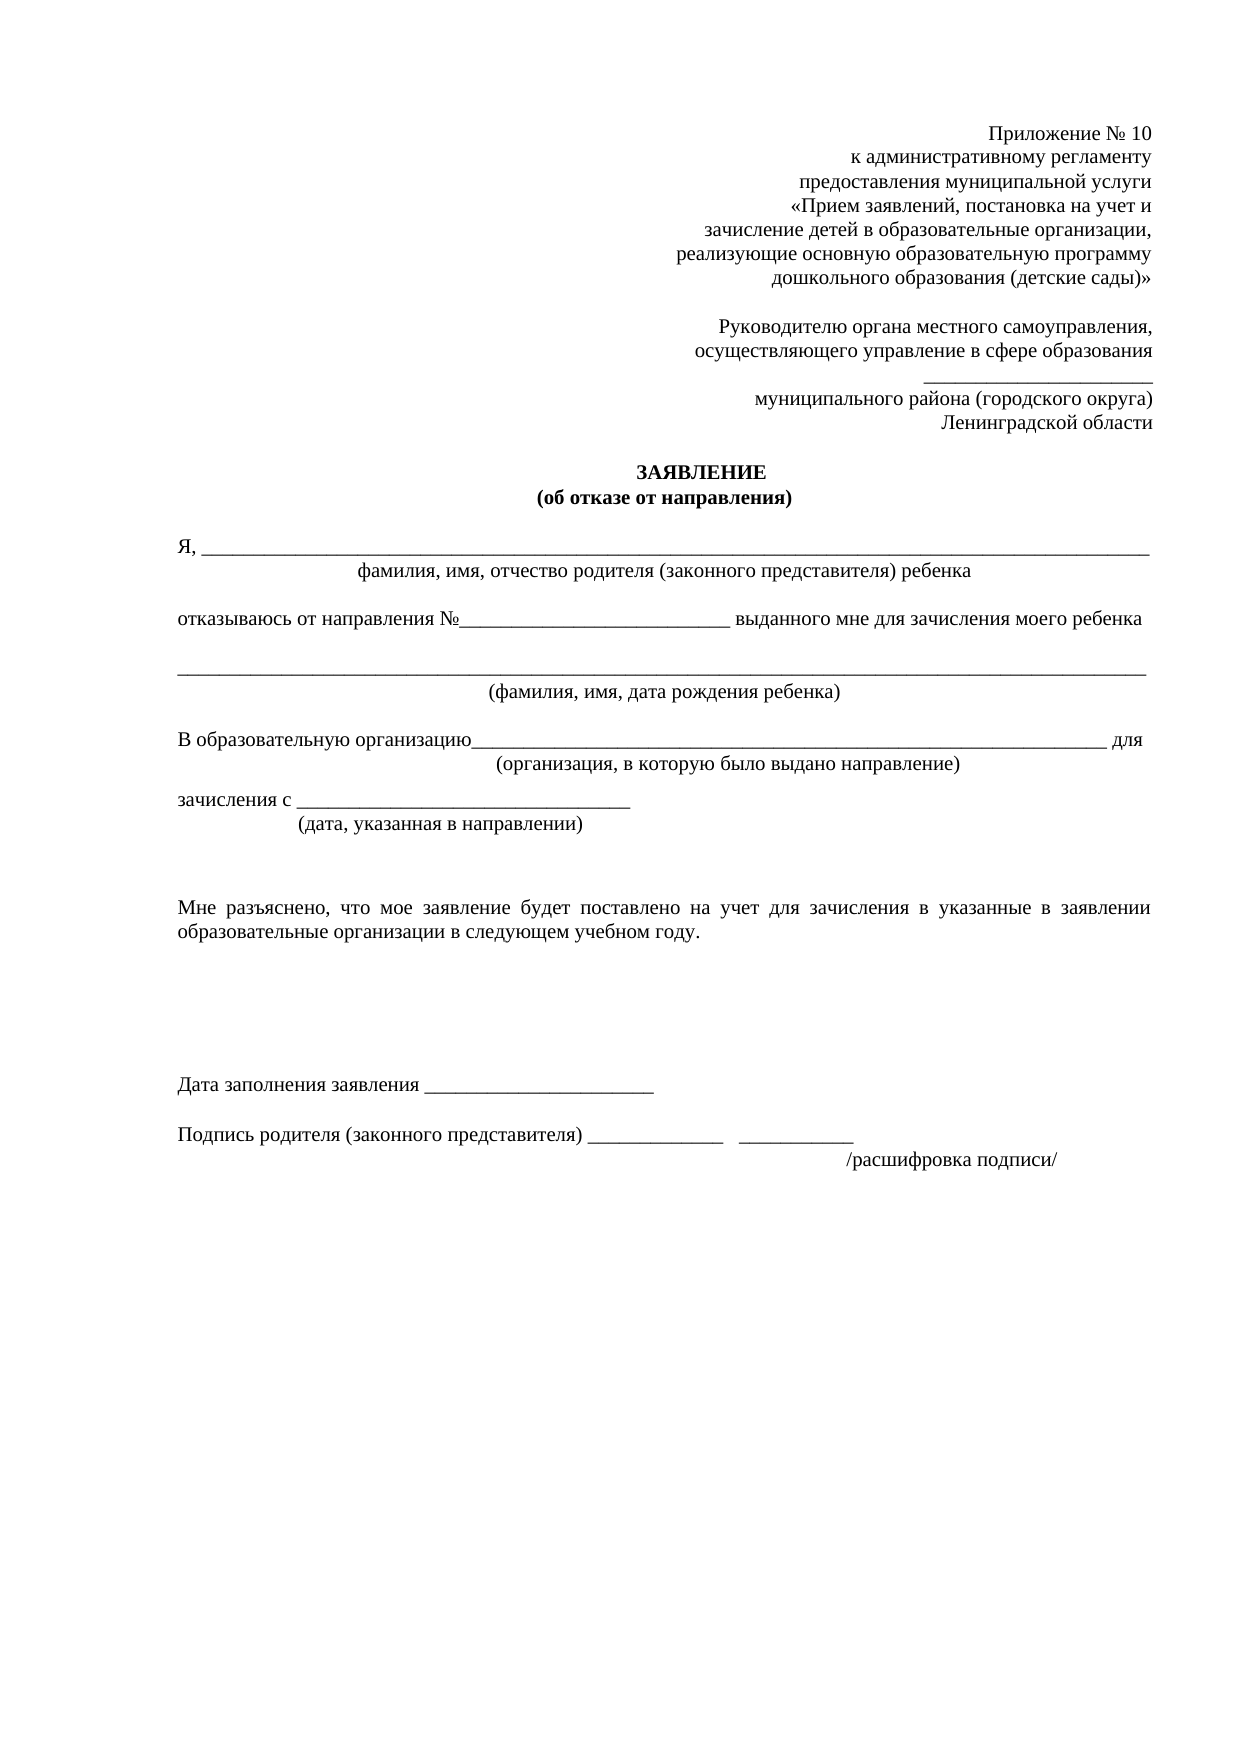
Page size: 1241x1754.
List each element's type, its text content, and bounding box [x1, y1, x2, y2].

text Мне разъяснено, что мое заявление будет поставлено на учет для зачисления в указанные в заявлении образовательные организации в следующем учебном году. [177, 895, 1152, 943]
text _____________________________________________________________________________________________ [177, 654, 1152, 678]
text Ленинградской области [169, 410, 1153, 434]
text (дата, указанная в направлении) [177, 811, 1152, 835]
text Приложение № 10 [177, 120, 1152, 144]
text осуществляющего управление в сфере образования [169, 338, 1153, 362]
text (организация, в которую было выдано направление) [177, 751, 1152, 775]
text Руководителю органа местного самоуправления, [169, 314, 1153, 338]
text предоставления муниципальной услуги [177, 168, 1152, 193]
text Подпись родителя (законного представителя) _____________ ___________ [177, 1121, 1152, 1146]
list дошкольного образования (детские сады)» [177, 265, 1152, 289]
text Я, ___________________________________________________________________________________________ [177, 534, 1152, 558]
text (об отказе от направления) [177, 484, 1152, 509]
text к административному регламенту [177, 144, 1152, 168]
text муниципального района (городского округа) [169, 386, 1153, 410]
text зачисления с ________________________________ [177, 787, 1152, 811]
list ЗАЯВЛЕНИЕ [177, 459, 1152, 484]
list «Прием заявлений, постановка на учет и [177, 193, 1152, 217]
text (фамилия, имя, дата рождения ребенка) [177, 678, 1152, 703]
list зачисление детей в образовательные организации, [177, 217, 1152, 241]
list реализующие основную образовательную программу [177, 241, 1152, 265]
text Дата заполнения заявления ______________________ [177, 1071, 1152, 1096]
text ______________________ [169, 362, 1153, 386]
text /расшифровка подписи/ [177, 1146, 1152, 1171]
text В образовательную организацию_____________________________________________________________ для [177, 727, 1152, 751]
text фамилия, имя, отчество родителя (законного представителя) ребенка [177, 558, 1152, 582]
text отказываюсь от направления №__________________________ выданного мне для зачисления моего ребенка [177, 606, 1152, 630]
